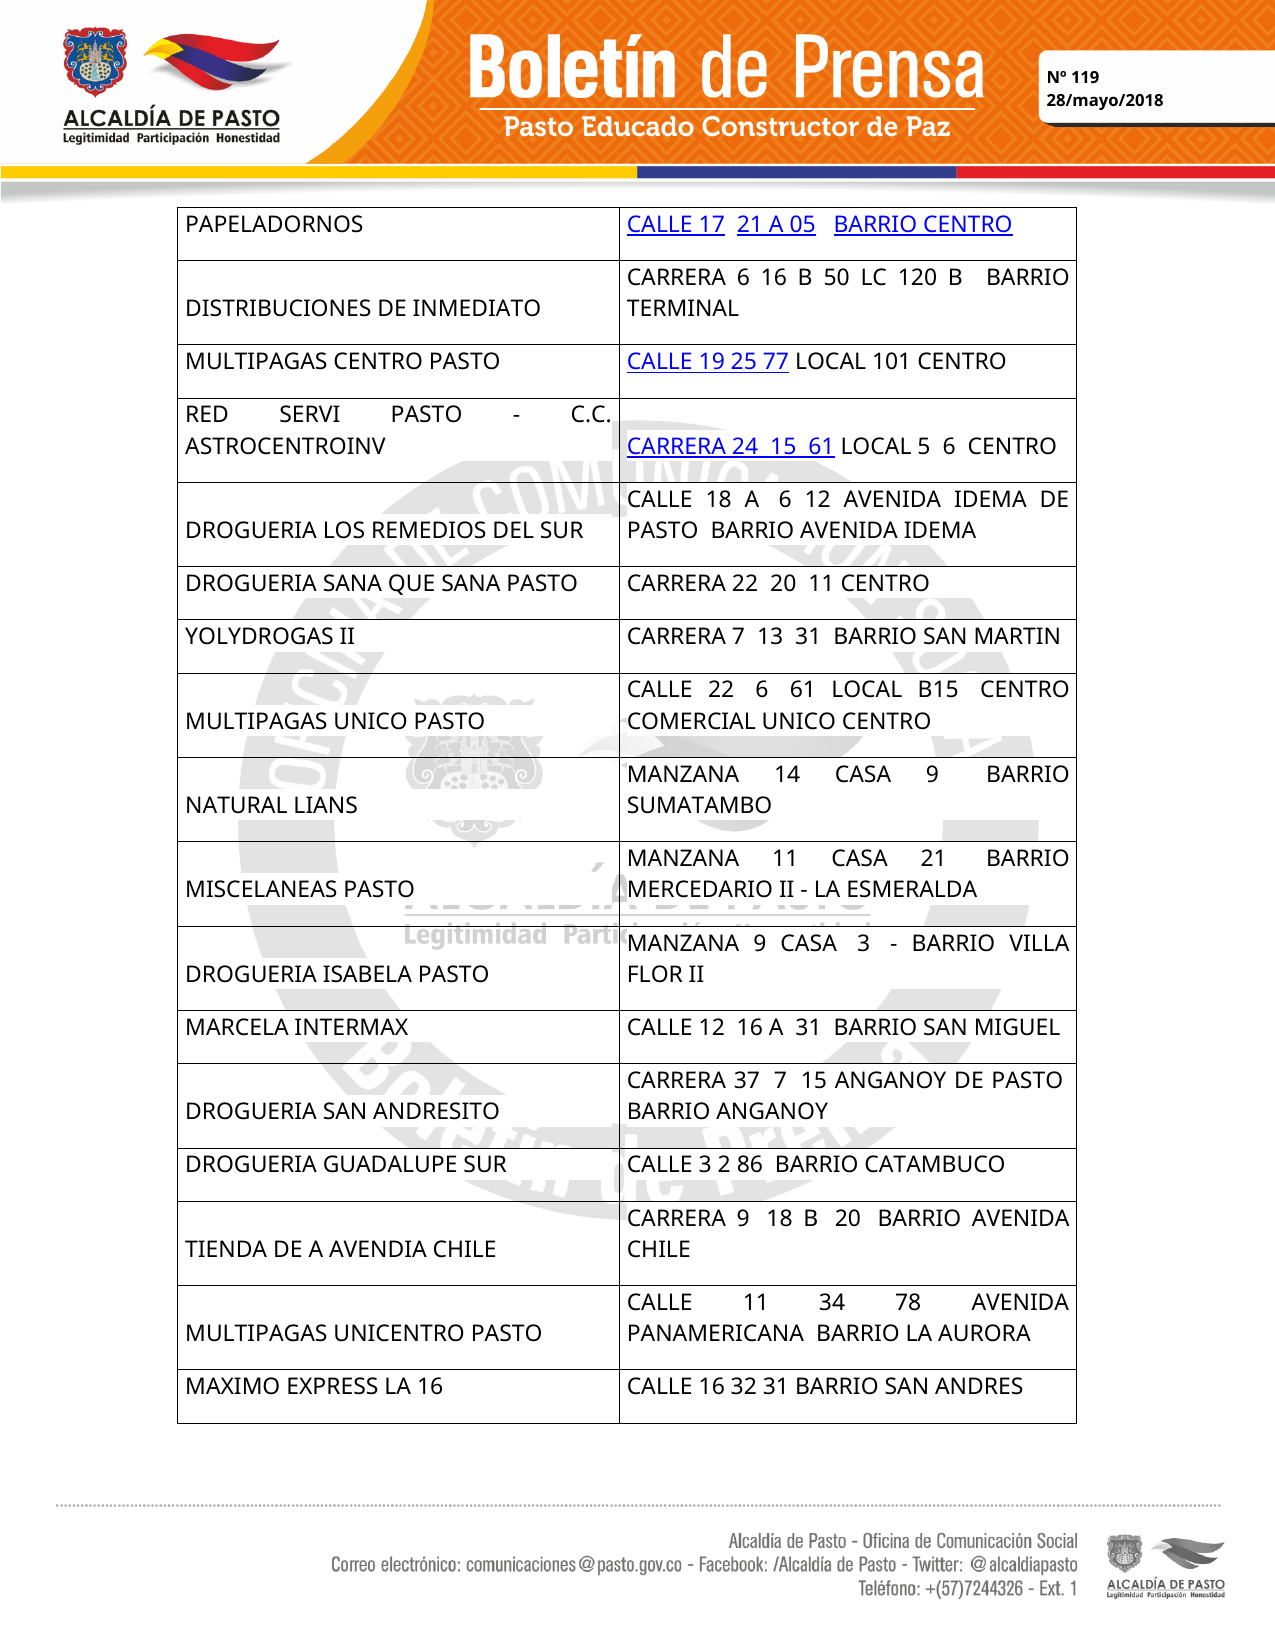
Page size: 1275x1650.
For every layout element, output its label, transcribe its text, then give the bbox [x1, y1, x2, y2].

table_cell MAXIMO EXPRESS LA 16 [178, 1370, 619, 1422]
table_cell MANZANA 11 CASA 21 BARRIO MERCEDARIO II - LA ESMERALDA [620, 842, 1076, 926]
table_cell MISCELANEAS PASTO [178, 842, 619, 926]
table_cell CALLE 22 6 61 LOCAL B15 CENTRO COMERCIAL UNICO CENTRO [620, 674, 1076, 757]
table_cell CARRERA 7 13 31 BARRIO SAN MARTIN [620, 620, 1076, 672]
table_cell CALLE 18 A 6 12 AVENIDA IDEMA DE PASTO BARRIO AVENIDA IDEMA [620, 483, 1076, 566]
table_cell CARRERA 22 20 11 CENTRO [620, 567, 1076, 619]
table_cell CALLE 12 16 A 31 BARRIO SAN MIGUEL [620, 1011, 1076, 1063]
table_cell NATURAL LIANS [178, 758, 619, 841]
table_cell DROGUERIA SANA QUE SANA PASTO [178, 567, 619, 619]
table_cell CALLE 11 34 78 AVENIDA PANAMERICANA BARRIO LA AURORA [620, 1286, 1076, 1369]
table_cell MANZANA 9 CASA 3 - BARRIO VILLA FLOR II [620, 927, 1076, 1010]
table_cell YOLYDROGAS II [178, 620, 619, 672]
table_cell MULTIPAGAS UNICO PASTO [178, 674, 619, 757]
table_cell DROGUERIA GUADALUPE SUR [178, 1149, 619, 1201]
table_cell MULTIPAGAS UNICENTRO PASTO [178, 1286, 619, 1369]
table_cell CALLE 16 32 31 BARRIO SAN ANDRES [620, 1370, 1076, 1422]
table_cell CALLE 17 21 A 05 BARRIO CENTRO [620, 208, 1076, 260]
table_cell DROGUERIA SAN ANDRESITO [178, 1064, 619, 1147]
table_cell MULTIPAGAS CENTRO PASTO [178, 345, 619, 397]
picture [0, 0, 1275, 1645]
table_cell MANZANA 14 CASA 9 BARRIO SUMATAMBO [620, 758, 1076, 841]
table_cell CALLE 3 2 86 BARRIO CATAMBUCO [620, 1149, 1076, 1201]
table_cell DROGUERIA ISABELA PASTO [178, 927, 619, 1010]
table_cell DISTRIBUCIONES DE INMEDIATO [178, 261, 619, 344]
table_cell CARRERA 6 16 B 50 LC 120 B BARRIO TERMINAL [620, 261, 1076, 344]
table_cell CALLE 19 25 77 LOCAL 101 CENTRO [620, 345, 1076, 397]
table_cell TIENDA DE A AVENDIA CHILE [178, 1202, 619, 1285]
table_cell CARRERA 9 18 B 20 BARRIO AVENIDA CHILE [620, 1202, 1076, 1285]
table_cell RED SERVI PASTO - C.C. ASTROCENTROINV [178, 399, 619, 482]
table_cell DROGUERIA LOS REMEDIOS DEL SUR [178, 483, 619, 566]
table_cell PAPELADORNOS [178, 208, 619, 260]
table_cell CARRERA 37 7 15 ANGANOY DE PASTO BARRIO ANGANOY [620, 1064, 1076, 1147]
table_cell CARRERA 24 15 61 LOCAL 5 6 CENTRO [620, 399, 1076, 482]
table_cell MARCELA INTERMAX [178, 1011, 619, 1063]
